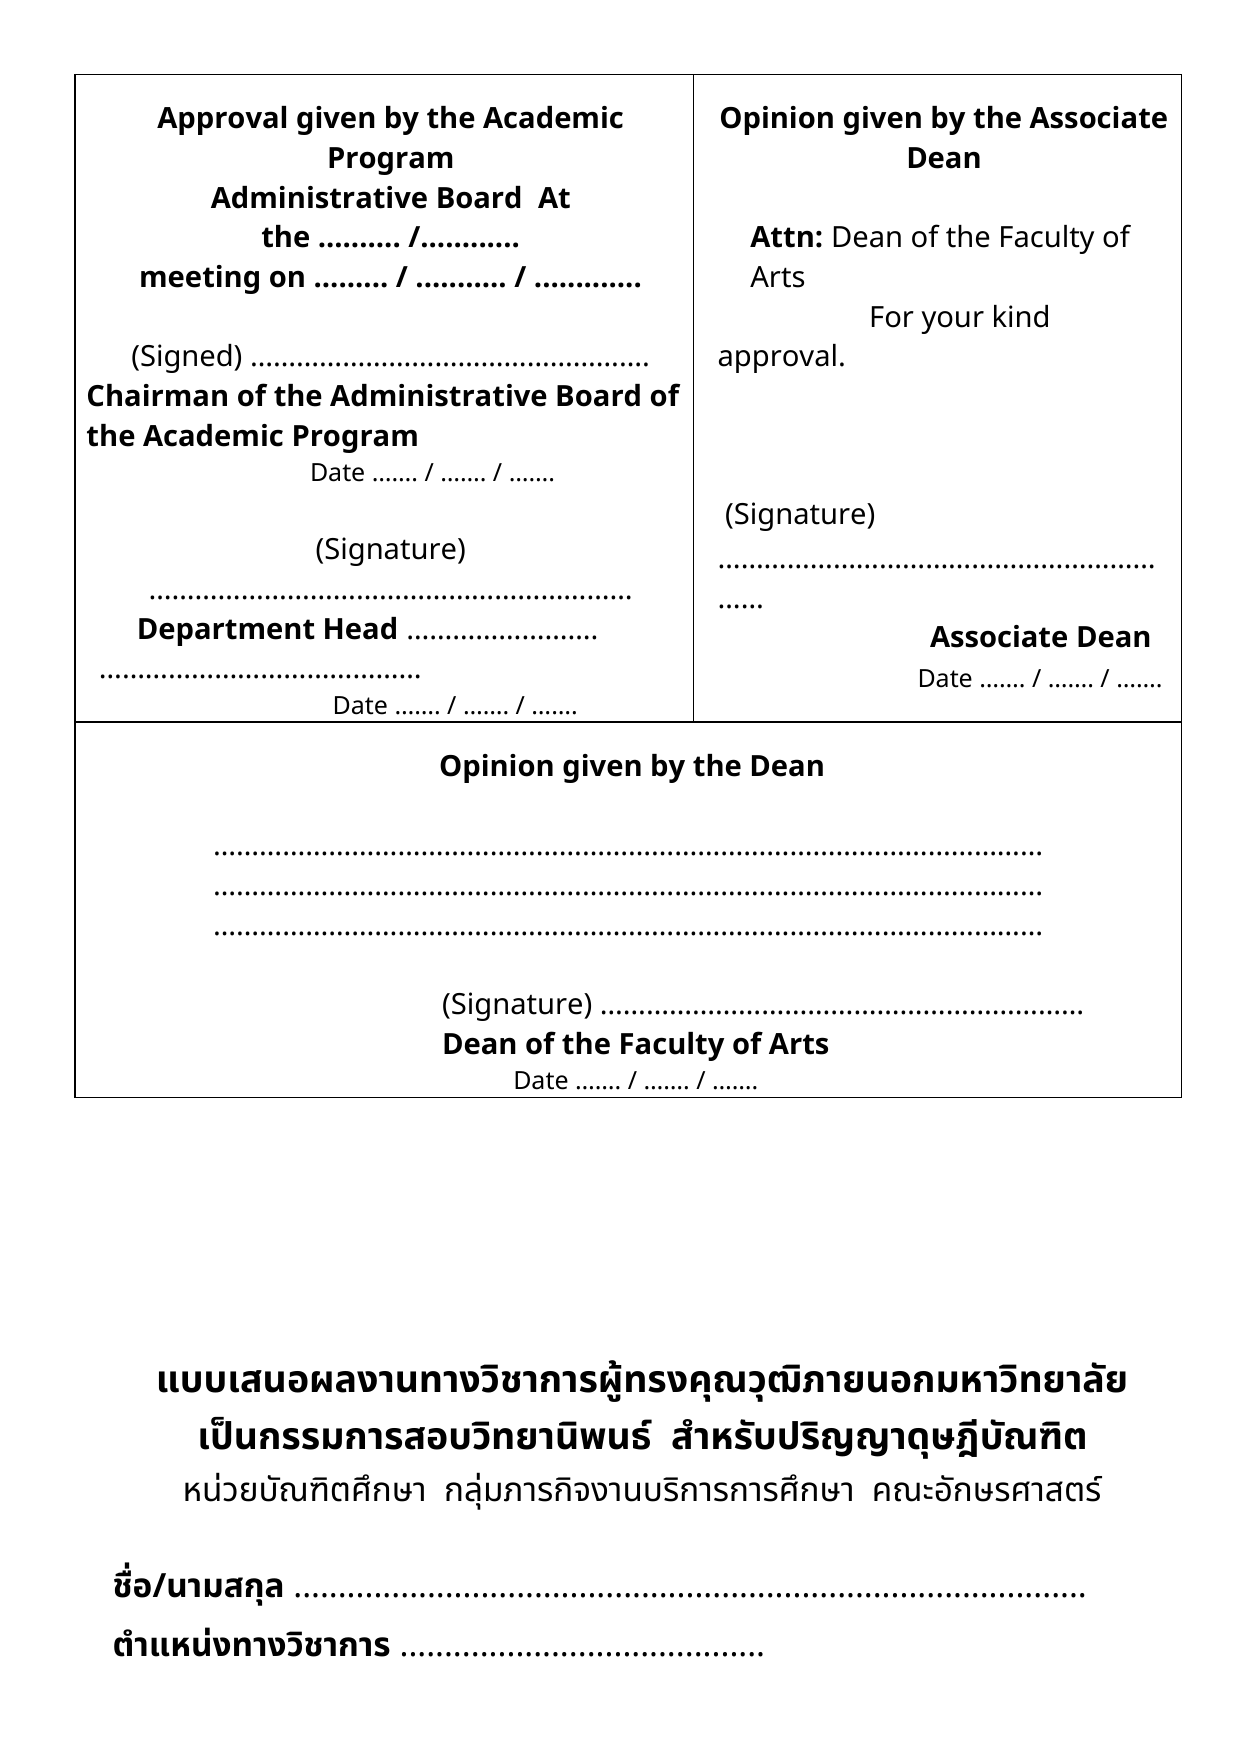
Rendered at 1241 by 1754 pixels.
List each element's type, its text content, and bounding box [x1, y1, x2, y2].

text แบบเสนอผลงานทางวิชาการผู้ทรงคุณวุฒิภายนอกมหาวิทยาลัย [112, 1353, 1172, 1409]
table_header Opinion given by the Associate Dean Attn: Dean of the Faculty of Arts For your kind approval. (Signature) ……………………………………………………… Associate Dean Date ……. / ……. / ……. [694, 75, 1181, 721]
table_cell Opinion given by the Dean ……………………………………………………………………………………………… ……………………………………………………………………………………………… ……………………………………………………………………………………………… (Signature) ……………………………………………………… Dean of the Faculty of Arts Date ……. / ……. / ……. [76, 723, 1181, 1097]
table_header Approval given by the Academic Program Administrative Board At the .......... /............ meeting on ......... / ........... / ............. (Signed) ……………………………………………. Chairman of the Administrative Board of the Academic Program Date ……. / ……. / ……. (Signature) ……………………………………………………… Department Head …………………….…………………………………… Date ……. / ……. / ……. [76, 75, 693, 721]
text ชื่อ/นามสกุล ......................................................................................... ตำแหน่งทางวิชาการ ......................................... [112, 1562, 1172, 1671]
text เป็นกรรมการสอบวิทยานิพนธ์ สำหรับปริญญาดุษฎีบัณฑิต [112, 1409, 1172, 1466]
text หน่วยบัณฑิตศึกษา กลุ่มภารกิจงานบริการการศึกษา คณะอักษรศาสตร์ [112, 1466, 1172, 1517]
